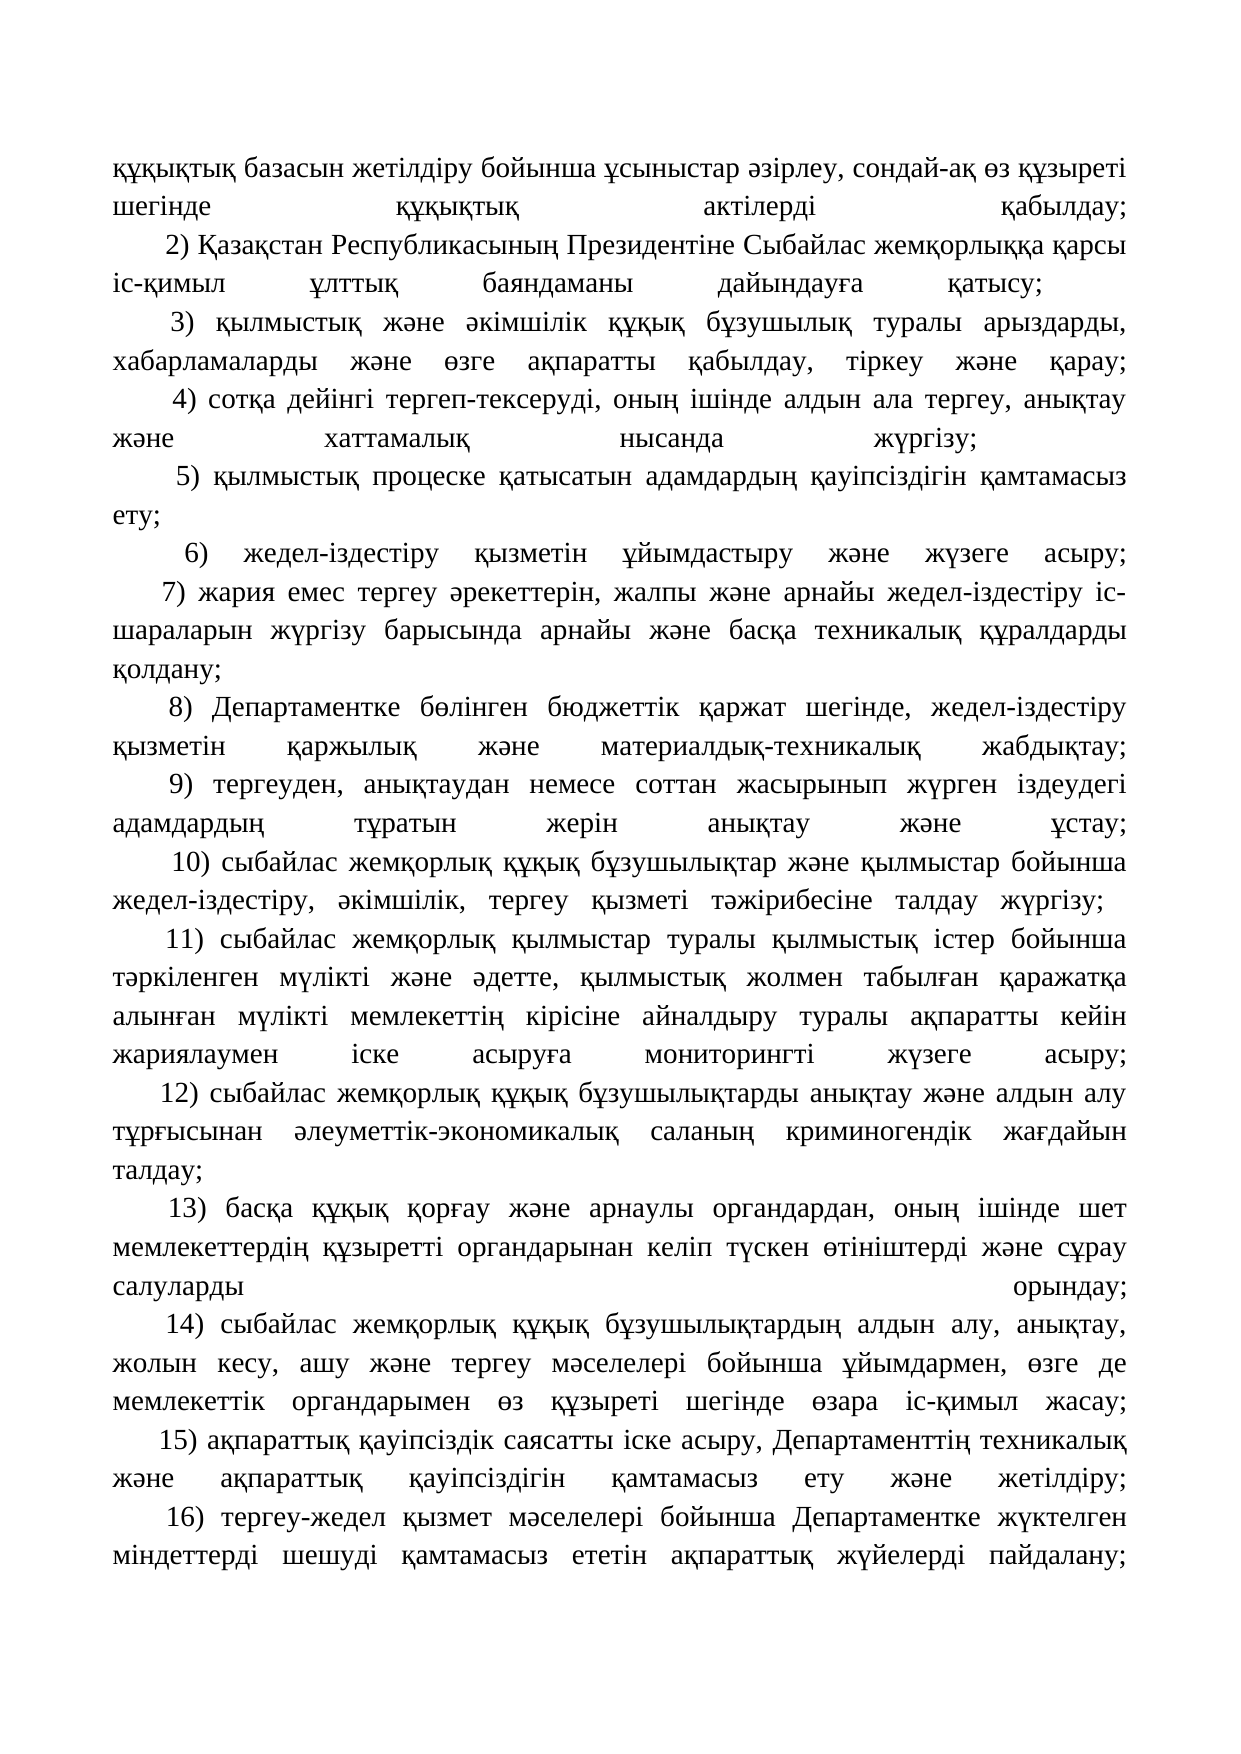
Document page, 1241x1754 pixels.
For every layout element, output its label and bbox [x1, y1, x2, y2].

text [112, 150, 1128, 1571]
